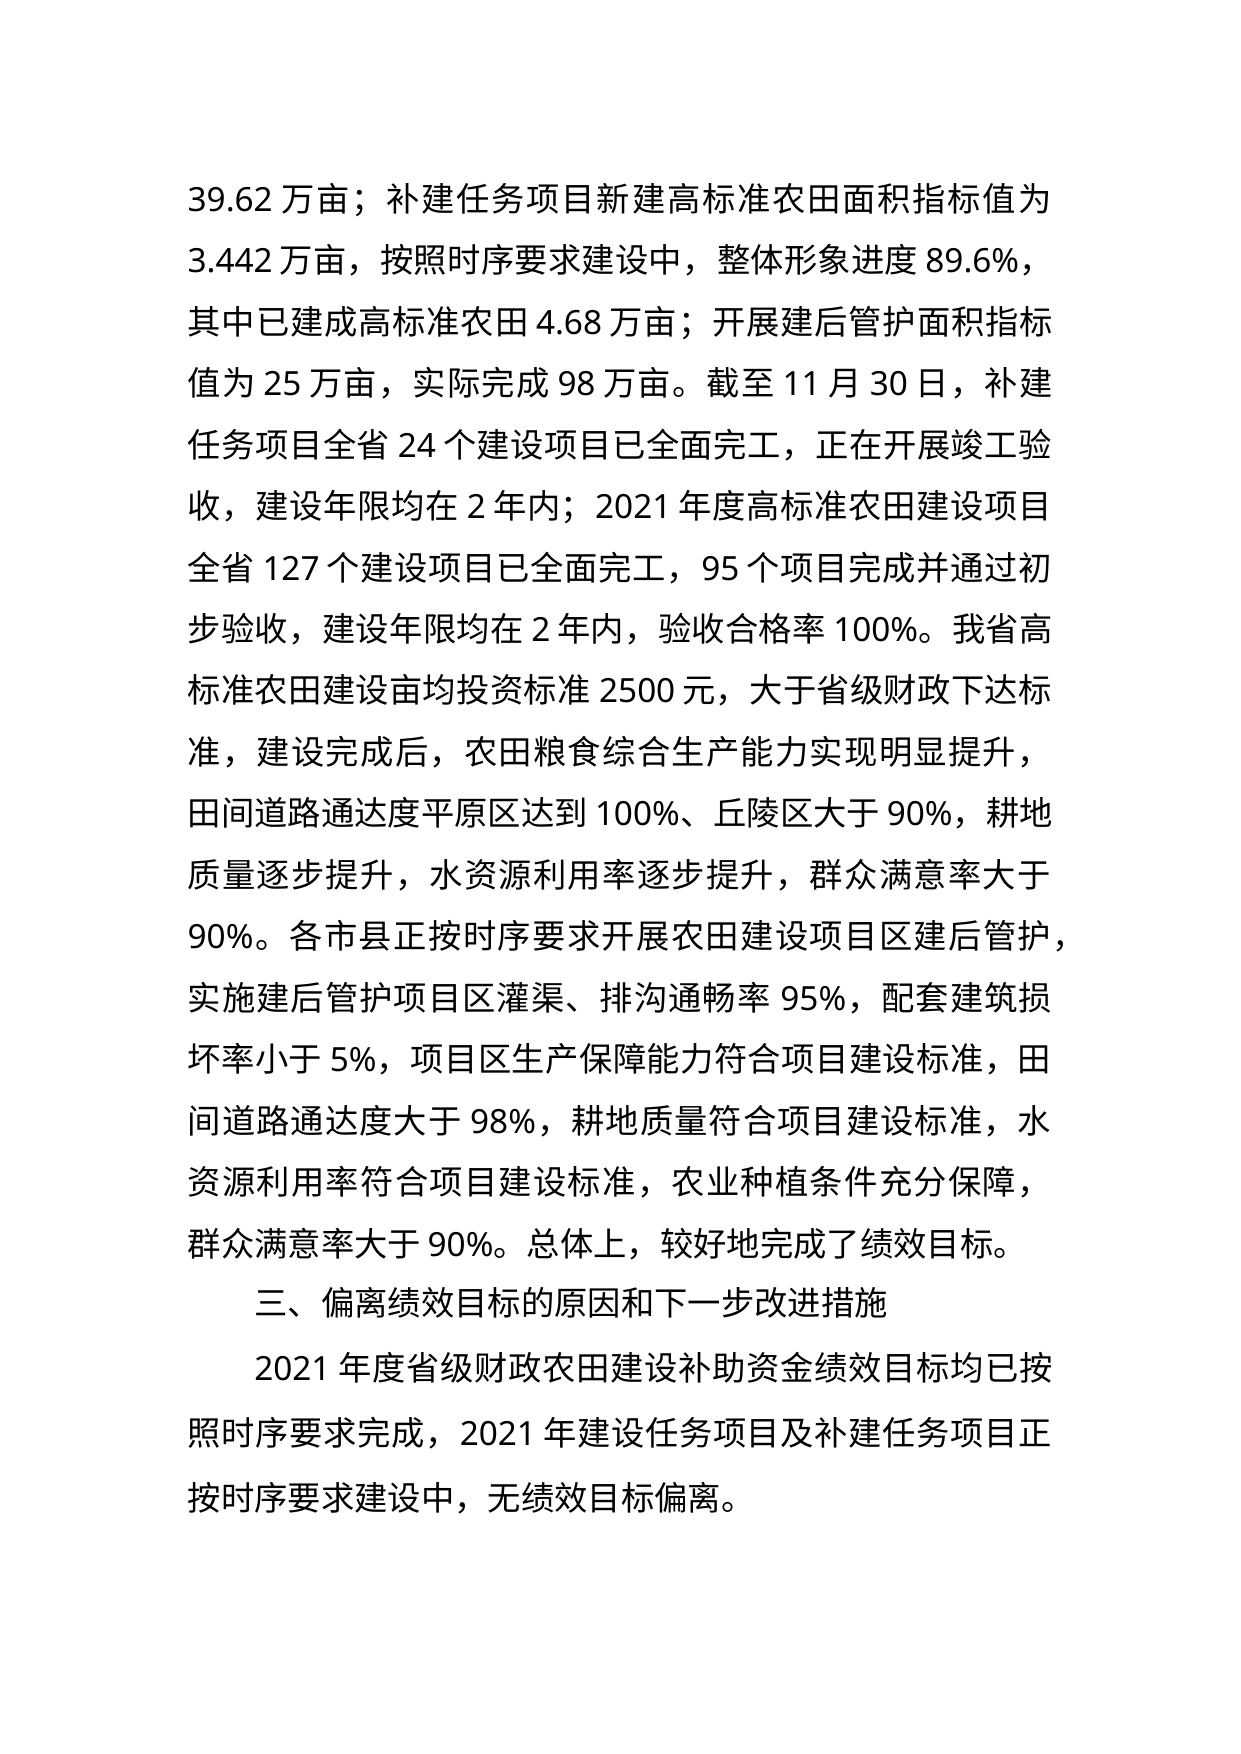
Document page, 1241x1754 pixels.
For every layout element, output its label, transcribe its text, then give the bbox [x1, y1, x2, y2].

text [187, 162, 1053, 1268]
text 三、偏离绩效目标的原因和下一步改进措施 [187, 1268, 1053, 1333]
list 2021年度省级财政农田建设补助资金绩效目标均已按照时序要求完成，2021年建设任务项目及补建任务项目正按时序要求建设中，无绩效目标偏离。 [187, 1333, 1053, 1528]
